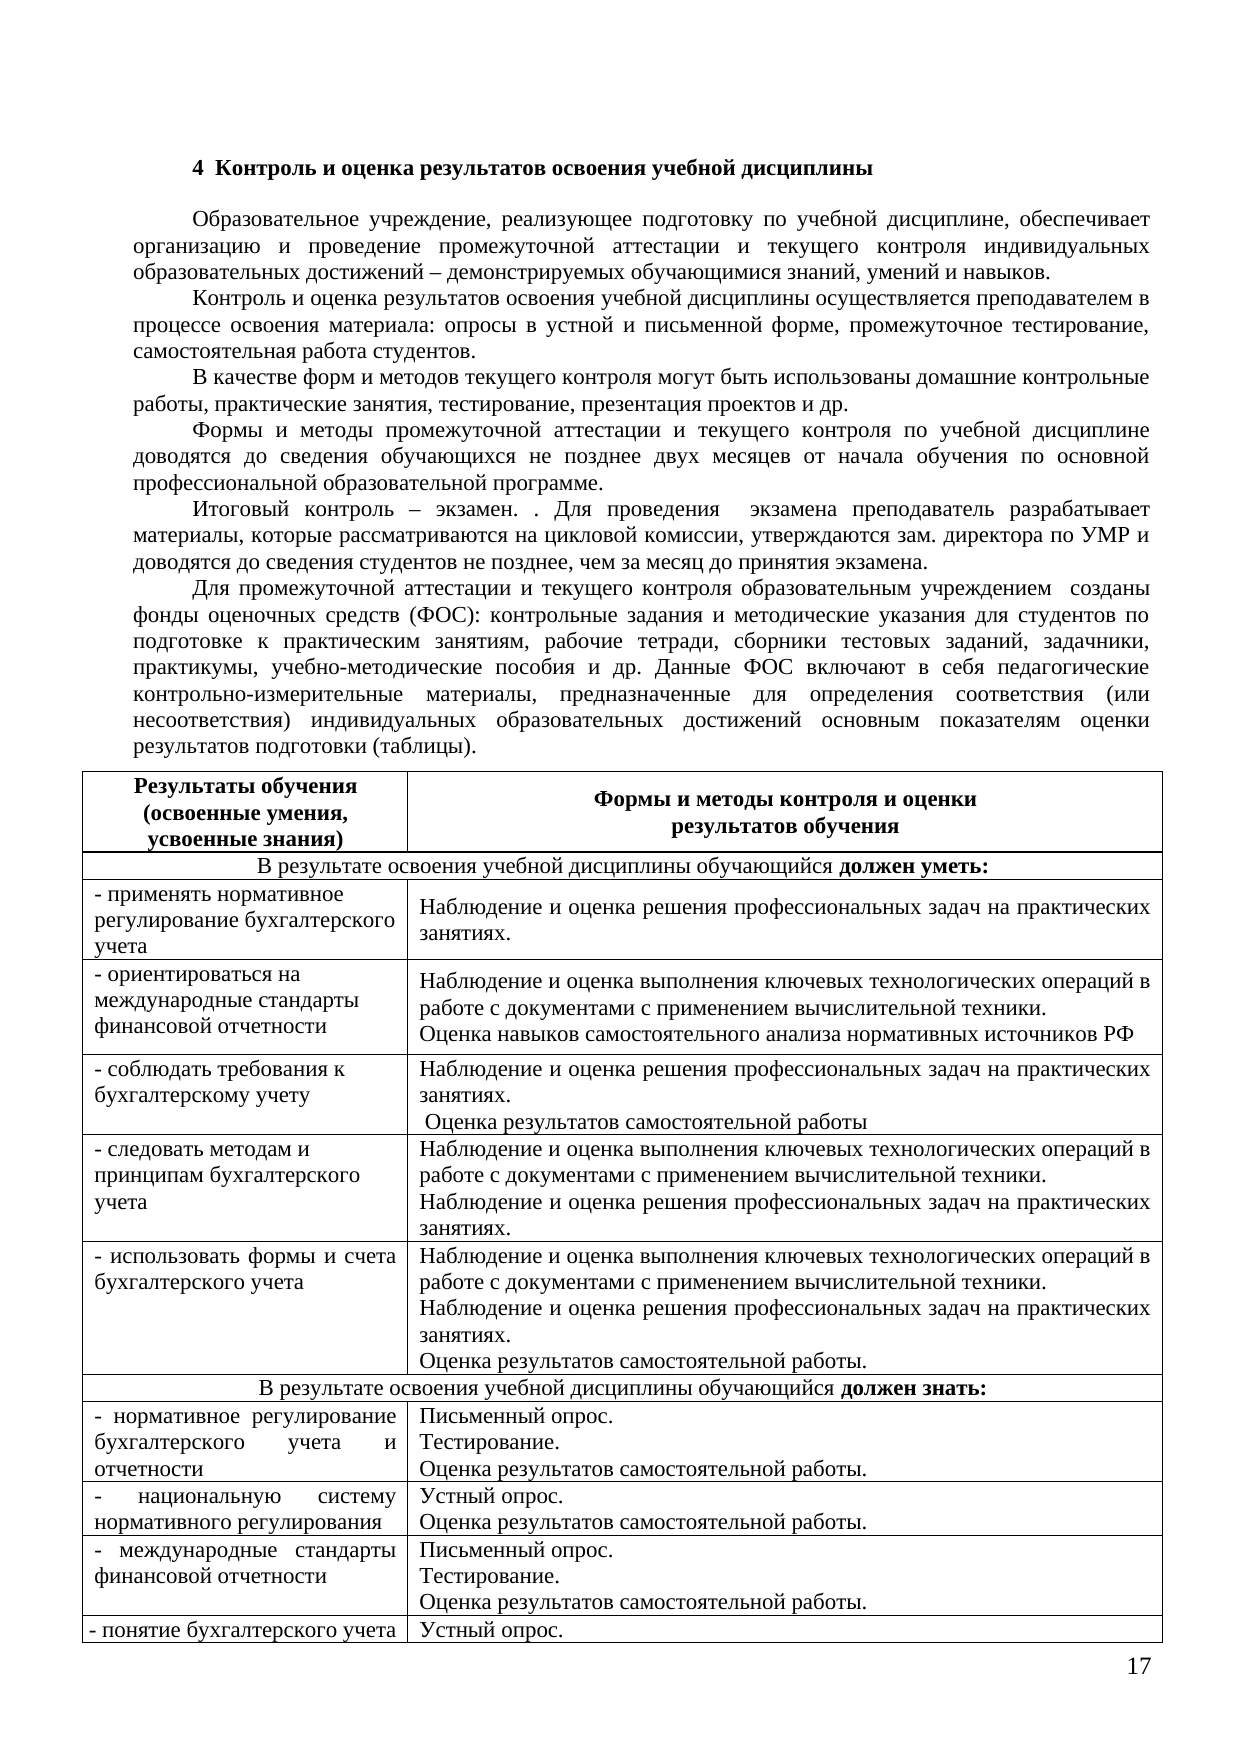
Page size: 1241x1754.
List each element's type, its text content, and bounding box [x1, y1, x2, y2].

table_header Формы и методы контроля и оценки результатов обучения [408, 772, 1162, 851]
table_cell В результате освоения учебной дисциплины обучающийся должен знать: [83, 1375, 1162, 1401]
table_header Результаты обучения (освоенные умения, усвоенные знания) [83, 772, 407, 851]
table_cell - международные стандарты финансовой отчетности [83, 1536, 407, 1615]
table_cell - ориентироваться на международные стандарты финансовой отчетности [83, 960, 407, 1054]
text Для промежуточной аттестации и текущего контроля образовательным учреждением созданы фонды оценочных средств (ФОС): контрольные задания и методические указания для студентов по подготовке к практическим занятиям, рабочие тетради, сборники тестовых заданий, задачники, практикумы, учебно-методические пособия и др. Данные ФОС включают в себя педагогические контрольно-измерительные материалы, предназначенные для определения соответствия (или несоответствия) индивидуальных образовательных достижений основным показателям оценки результатов подготовки (таблицы). [133, 574, 1152, 759]
table_cell Наблюдение и оценка выполнения ключевых технологических операций в работе с документами с применением вычислительной техники. Наблюдение и оценка решения профессиональных задач на практических занятиях. Оценка результатов самостоятельной работы. [408, 1242, 1162, 1373]
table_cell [408, 1482, 1162, 1535]
table_cell Наблюдение и оценка решения профессиональных задач на практических занятиях. [408, 880, 1162, 959]
table_cell - следовать методам и принципам бухгалтерского учета [83, 1135, 407, 1241]
table_cell Устный опрос. [408, 1616, 1162, 1642]
table_cell В результате освоения учебной дисциплины обучающийся должен уметь: [83, 853, 1162, 879]
table_cell - понятие бухгалтерского учета [83, 1616, 407, 1642]
table_cell Письменный опрос. Тестирование. Оценка результатов самостоятельной работы. [408, 1402, 1162, 1481]
table_cell Письменный опрос. Тестирование. Оценка результатов самостоятельной работы. [408, 1536, 1162, 1615]
subtitle В качестве форм и методов текущего контроля могут быть использованы домашние контрольные работы, практические занятия, тестирование, презентация проектов и др. [133, 363, 1152, 416]
table_cell - нормативное регулирование бухгалтерского учета и отчетности [83, 1402, 407, 1481]
table_cell Наблюдение и оценка выполнения ключевых технологических операций в работе с документами с применением вычислительной техники. Наблюдение и оценка решения профессиональных задач на практических занятиях. [408, 1135, 1162, 1241]
table_cell - использовать формы и счета бухгалтерского учета [83, 1242, 407, 1373]
text Образовательное учреждение, реализующее подготовку по учебной дисциплине, обеспечивает организацию и проведение промежуточной аттестации и текущего контроля индивидуальных образовательных достижений – демонстрируемых обучающимися знаний, умений и навыков. [133, 205, 1152, 284]
table_cell Наблюдение и оценка решения профессиональных задач на практических занятиях. Оценка результатов самостоятельной работы [408, 1055, 1162, 1134]
text Итоговый контроль – экзамен. . Для проведения экзамена преподаватель разрабатывает материалы, которые рассматриваются на цикловой комиссии, утверждаются зам. директора по УМР и доводятся до сведения студентов не позднее, чем за месяц до принятия экзамена. [133, 495, 1152, 574]
table_cell - национальную систему нормативного регулирования [83, 1482, 407, 1535]
text Формы и методы промежуточной аттестации и текущего контроля по учебной дисциплине доводятся до сведения обучающихся не позднее двух месяцев от начала обучения по основной профессиональной образовательной программе. [133, 416, 1152, 495]
table_cell Наблюдение и оценка выполнения ключевых технологических операций в работе с документами с применением вычислительной техники. Оценка навыков самостоятельного анализа нормативных источников РФ [408, 960, 1162, 1054]
table_cell - соблюдать требования к бухгалтерскому учету [83, 1055, 407, 1134]
table_cell - применять нормативное регулирование бухгалтерского учета [83, 880, 407, 959]
subtitle 4 Контроль и оценка результатов освоения учебной дисциплины [133, 154, 1152, 180]
subtitle Контроль и оценка результатов освоения учебной дисциплины осуществляется преподавателем в процессе освоения материала: опросы в устной и письменной форме, промежуточное тестирование, самостоятельная работа студентов. [133, 284, 1152, 363]
